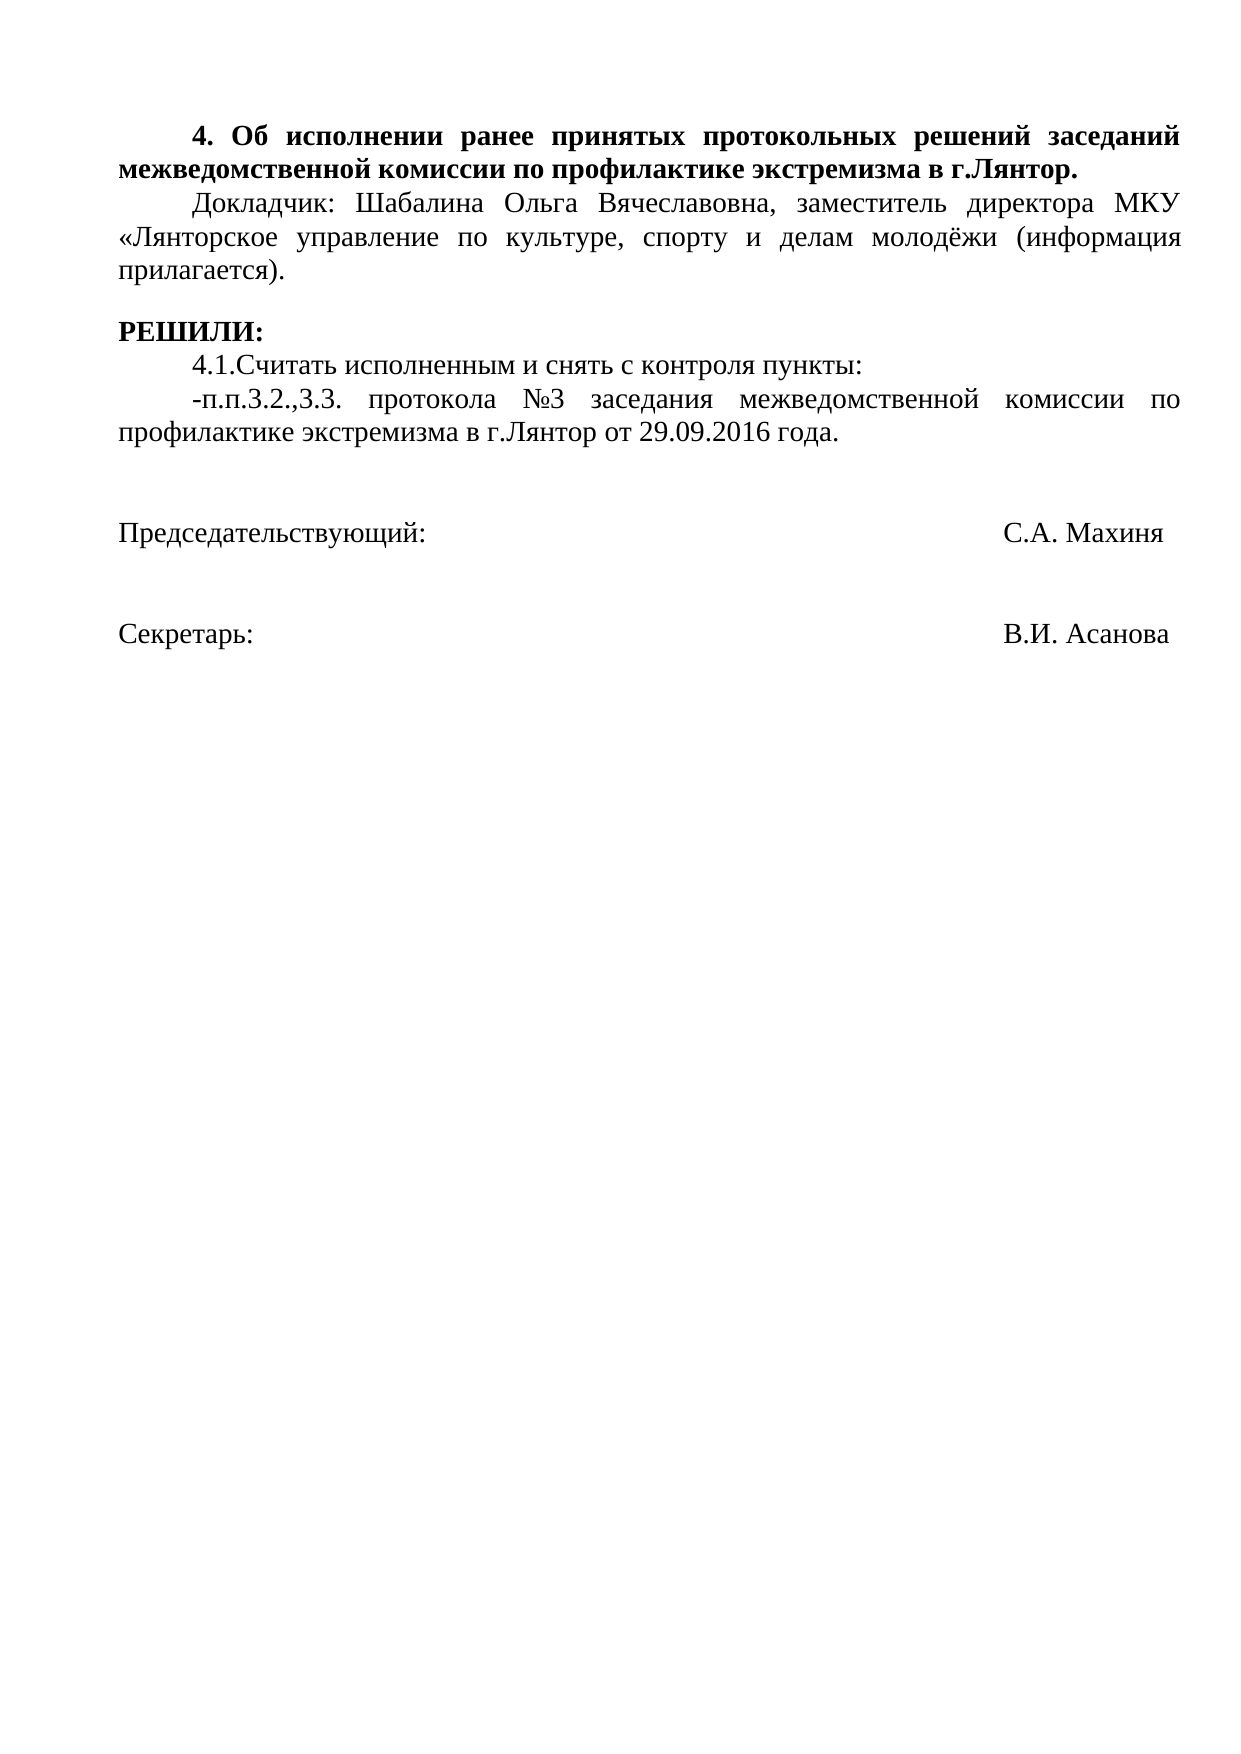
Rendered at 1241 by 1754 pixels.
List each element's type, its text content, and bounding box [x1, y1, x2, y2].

text Докладчик: Шабалина Ольга Вячеславовна, заместитель директора МКУ «Лянторское управление по культуре, спорту и делам молодёжи (информация прилагается). [118, 185, 1181, 286]
text 4. Об исполнении ранее принятых протокольных решений заседаний межведомственной комиссии по профилактике экстремизма в г.Лянтор. [118, 118, 1181, 185]
text Председательствующий: С.А. Махиня [118, 515, 1181, 549]
text Секретарь: В.И. Асанова [118, 616, 1181, 649]
text -п.п.3.2.,3.3. протокола №3 заседания межведомственной комиссии по профилактике экстремизма в г.Лянтор от 29.09.2016 года. [118, 381, 1181, 448]
text 4.1.Считать исполненным и снять с контроля пункты: [118, 347, 1181, 381]
text РЕШИЛИ: [118, 314, 1181, 347]
